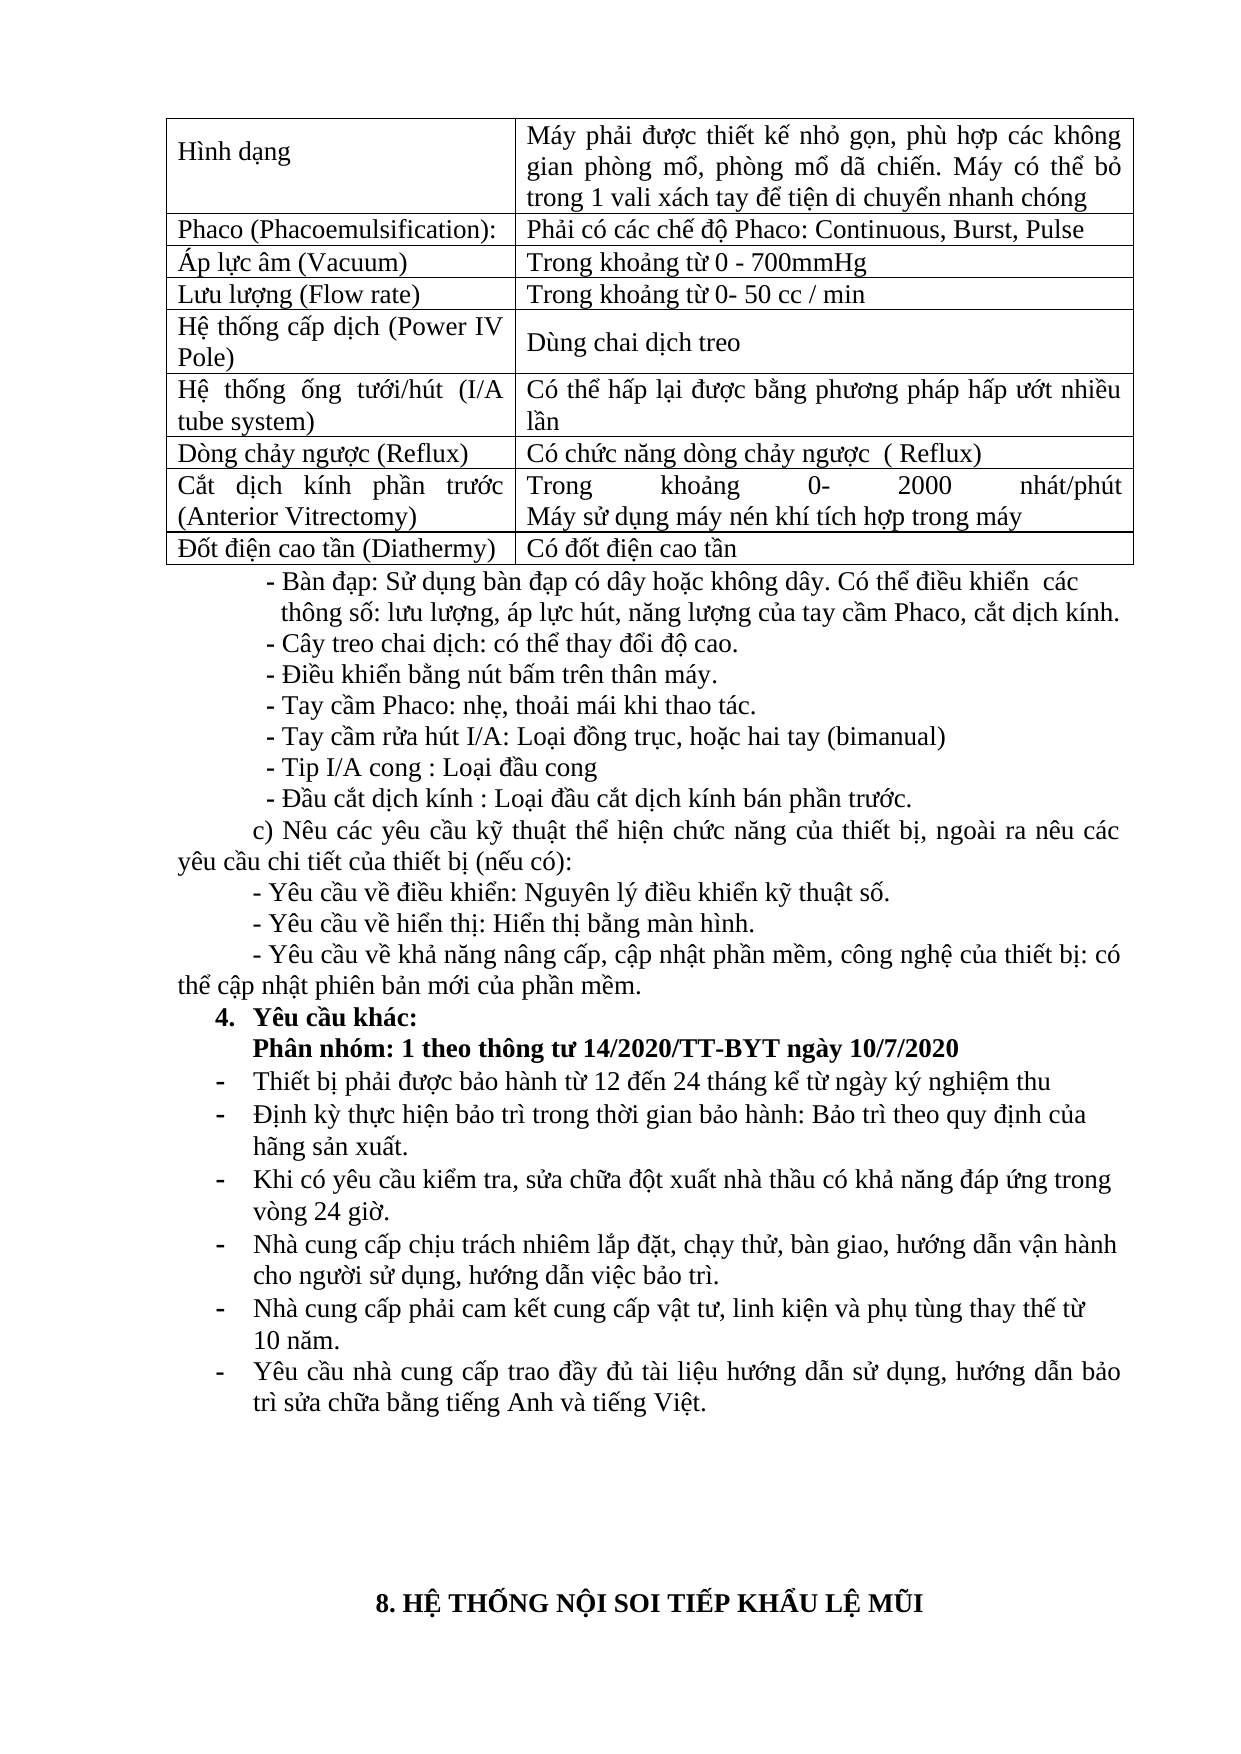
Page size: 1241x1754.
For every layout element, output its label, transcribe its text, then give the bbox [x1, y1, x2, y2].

list Điều khiển bằng nút bấm trên thân máy. [266, 658, 1122, 689]
list Bàn đạp: Sử dụng bàn đạp có dây hoặc không dây. Có thể điều khiển các thông số: lưu lượng, áp lực hút, năng lượng của tay cầm Phaco, cắt dịch kính. [266, 565, 1122, 627]
list Khi có yêu cầu kiểm tra, sửa chữa đột xuất nhà thầu có khả năng đáp ứng trong vòng 24 giờ. [215, 1161, 1122, 1226]
list Nhà cung cấp phải cam kết cung cấp vật tư, linh kiện và phụ tùng thay thế từ 10 năm. [215, 1291, 1122, 1355]
table_cell Trong khoảng từ 0 - 700mmHg [516, 246, 1133, 277]
text - Yêu cầu về hiển thị: Hiển thị bằng màn hình. [177, 907, 1122, 938]
list Thiết bị phải được bảo hành từ 12 đến 24 tháng kể từ ngày ký nghiệm thu [215, 1063, 1122, 1096]
list Tay cầm Phaco: nhẹ, thoải mái khi thao tác. [266, 689, 1122, 720]
text - Yêu cầu về khả năng nâng cấp, cập nhật phần mềm, công nghệ của thiết bị: có thể cập nhật phiên bản mới của phần mềm. [177, 938, 1122, 1001]
table_cell Máy phải được thiết kế nhỏ gọn, phù hợp các không gian phòng mổ, phòng mổ dã chiến. Máy có thể bỏ trong 1 vali xách tay để tiện di chuyển nhanh chóng [516, 119, 1133, 213]
text - Yêu cầu về điều khiển: Nguyên lý điều khiển kỹ thuật số. [177, 876, 1122, 907]
table_cell Có chức năng dòng chảy ngược ( Reflux) [516, 437, 1133, 468]
table_cell Cắt dịch kính phần trước (Anterior Vitrectomy) [167, 469, 515, 531]
list Yêu cầu khác: [215, 1001, 1122, 1032]
text Phân nhóm: 1 theo thông tư 14/2020/TT-BYT ngày 10/7/2020 [177, 1032, 1122, 1063]
text c) Nêu các yêu cầu kỹ thuật thể hiện chức năng của thiết bị, ngoài ra nêu các yêu cầu chi tiết của thiết bị (nếu có): [177, 814, 1122, 876]
list Tip I/A cong : Loại đầu cong [266, 751, 1122, 783]
list Ðịnh kỳ thực hiện bảo trì trong thời gian bảo hành: Bảo trì theo quy định của hãng sản xuất. [215, 1096, 1122, 1161]
table_cell Có thể hấp lại được bằng phương pháp hấp ướt nhiều lần [516, 374, 1133, 436]
table_cell Có đốt điện cao tần [516, 533, 1133, 563]
table_cell Phải có các chế độ Phaco: Continuous, Burst, Pulse [516, 214, 1133, 245]
table_cell Lưu lượng (Flow rate) [167, 278, 515, 309]
table_cell Hệ thống cấp dịch (Power IV Pole) [167, 310, 515, 372]
list Yêu cầu nhà cung cấp trao đầy đủ tài liệu hướng dẫn sử dụng, hướng dẫn bảo trì sửa chữa bằng tiếng Anh và tiếng Việt. [215, 1355, 1122, 1417]
list Tay cầm rửa hút I/A: Loại đồng trục, hoặc hai tay (bimanual) [266, 720, 1122, 751]
table_cell Trong khoảng 0- 2000 nhát/phút Máy sử dụng máy nén khí tích hợp trong máy [516, 469, 1133, 531]
list 8. HỆ THỐNG NỘI SOI TIẾP KHẨU LỆ MŨI [177, 1587, 1122, 1618]
table_cell Hình dạng [167, 119, 515, 213]
table_cell Phaco (Phacoemulsification): [167, 214, 515, 245]
table_cell Hệ thống ống tưới/hút (I/A tube system) [167, 374, 515, 436]
list Nhà cung cấp chịu trách nhiêm lắp đặt, chạy thử, bàn giao, hướng dẫn vận hành cho người sử dụng, hướng dẫn việc bảo trì. [215, 1226, 1122, 1291]
list Cây treo chai dịch: có thể thay đổi độ cao. [266, 627, 1122, 658]
list Đầu cắt dịch kính : Loại đầu cắt dịch kính bán phần trước. [266, 783, 1122, 814]
table_cell Dùng chai dịch treo [516, 310, 1133, 372]
table_cell Dòng chảy ngược (Reflux) [167, 437, 515, 468]
table_cell Đốt điện cao tần (Diathermy) [167, 533, 515, 563]
table_cell Trong khoảng từ 0- 50 cc / min [516, 278, 1133, 309]
table_cell Áp lực âm (Vacuum) [167, 246, 515, 277]
